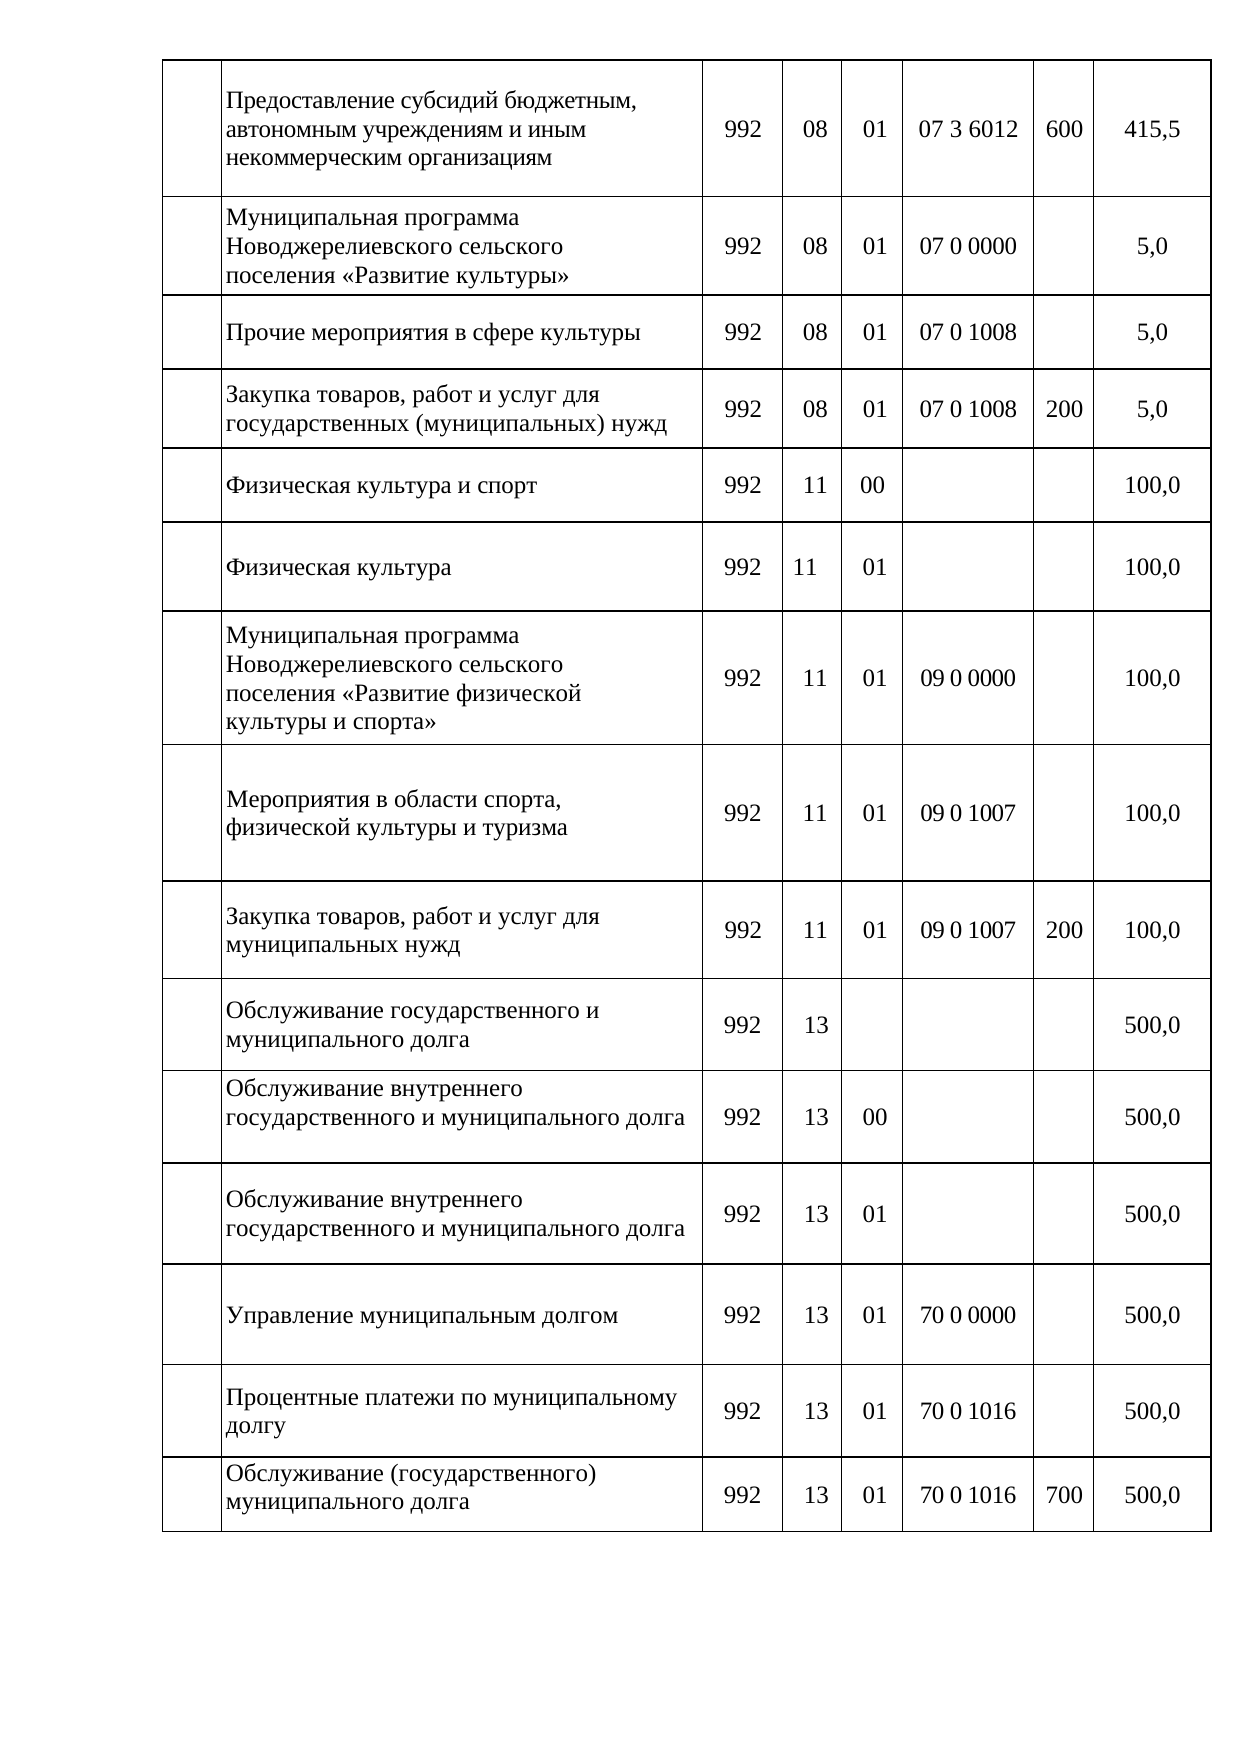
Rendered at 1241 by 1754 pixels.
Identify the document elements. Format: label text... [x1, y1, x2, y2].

table_cell Прочие мероприятия в сфере культуры [222, 296, 702, 368]
table_cell [163, 61, 221, 196]
table_cell Процентные платежи по муниципальному долгу [222, 1365, 702, 1456]
table_cell 11 [783, 882, 841, 977]
table_cell 00 [842, 1071, 902, 1162]
table_cell 100,0 [1094, 745, 1210, 880]
table_cell 01 [842, 61, 902, 196]
table_cell [163, 1365, 221, 1456]
table_cell 992 [703, 1071, 782, 1162]
table_cell 5,0 [1094, 197, 1210, 294]
table_cell 01 [842, 1265, 902, 1364]
table_cell 01 [842, 882, 902, 977]
table_cell [163, 612, 221, 743]
table_cell 992 [703, 882, 782, 977]
table_cell 09 0 1007 [903, 882, 1033, 977]
table_cell [1034, 449, 1093, 521]
table_cell 13 [783, 979, 841, 1070]
table_cell Обслуживание внутреннего государственного и муниципального долга [222, 1071, 702, 1162]
table_cell 100,0 [1094, 882, 1210, 977]
table_cell 200 [1034, 882, 1093, 977]
table_cell 13 [783, 1164, 841, 1263]
table_cell [1034, 979, 1093, 1070]
table_cell [1034, 197, 1093, 294]
table_cell 5,0 [1094, 370, 1210, 447]
table_cell 01 [842, 745, 902, 880]
table_cell [1034, 745, 1093, 880]
table_cell 600 [1034, 61, 1093, 196]
table_cell 500,0 [1094, 1458, 1210, 1531]
table_cell 70 0 0000 [903, 1265, 1033, 1364]
table_cell [903, 449, 1033, 521]
table_cell [1034, 1071, 1093, 1162]
table_cell 992 [703, 612, 782, 743]
table_cell 500,0 [1094, 1164, 1210, 1263]
table_cell 11 [783, 523, 841, 610]
table_cell [1034, 612, 1093, 743]
table_cell 992 [703, 197, 782, 294]
table_cell 08 [783, 61, 841, 196]
table_cell 500,0 [1094, 1071, 1210, 1162]
table_cell [163, 1164, 221, 1263]
table_cell 08 [783, 370, 841, 447]
table_cell [842, 979, 902, 1070]
table_cell Физическая культура и спорт [222, 449, 702, 521]
table_cell Управление муниципальным долгом [222, 1265, 702, 1364]
table_cell 09 0 0000 [903, 612, 1033, 743]
table_cell [163, 523, 221, 610]
table_cell 01 [842, 1365, 902, 1456]
table_cell Обслуживание внутреннего государственного и муниципального долга [222, 1164, 702, 1263]
table_cell Мероприятия в области спорта, физической культуры и туризма [222, 745, 702, 880]
table_cell 992 [703, 523, 782, 610]
table_cell 07 0 1008 [903, 296, 1033, 368]
table_cell 992 [703, 1164, 782, 1263]
table_cell 200 [1034, 370, 1093, 447]
table_cell [163, 979, 221, 1070]
table_cell [163, 449, 221, 521]
table_cell 01 [842, 612, 902, 743]
table_cell [903, 1071, 1033, 1162]
table_cell 11 [783, 612, 841, 743]
table_cell 00 [842, 449, 902, 521]
table_cell 07 0 1008 [903, 370, 1033, 447]
table_cell 992 [703, 61, 782, 196]
table_cell Обслуживание (государственного) муниципального долга [222, 1458, 702, 1531]
table_cell [1034, 1265, 1093, 1364]
table_cell 01 [842, 1164, 902, 1263]
table_cell Предоставление субсидий бюджетным, автономным учреждениям и иным некоммерческим организациям [222, 61, 702, 196]
table_cell [163, 745, 221, 880]
table_cell [903, 979, 1033, 1070]
table_cell Обслуживание государственного и муниципального долга [222, 979, 702, 1070]
table_cell 07 3 6012 [903, 61, 1033, 196]
table_cell 500,0 [1094, 1265, 1210, 1364]
table_cell [163, 1071, 221, 1162]
table_cell 5,0 [1094, 296, 1210, 368]
table_cell 13 [783, 1365, 841, 1456]
table_cell Муниципальная программа Новоджерелиевского сельского поселения «Развитие культуры» [222, 197, 702, 294]
table_cell Муниципальная программа Новоджерелиевского сельского поселения «Развитие физической культуры и спорта» [222, 612, 702, 743]
table_cell Закупка товаров, работ и услуг для муниципальных нужд [222, 882, 702, 977]
table_cell 500,0 [1094, 1365, 1210, 1456]
table_cell 992 [703, 296, 782, 368]
table_cell 100,0 [1094, 449, 1210, 521]
table_cell 700 [1034, 1458, 1093, 1531]
table_cell Физическая культура [222, 523, 702, 610]
table_cell 992 [703, 370, 782, 447]
table_cell 13 [783, 1071, 841, 1162]
table_cell 01 [842, 523, 902, 610]
table_cell 11 [783, 745, 841, 880]
table_cell 13 [783, 1458, 841, 1531]
table_cell Закупка товаров, работ и услуг для государственных (муниципальных) нужд [222, 370, 702, 447]
table_cell 992 [703, 1265, 782, 1364]
table_cell 70 0 1016 [903, 1365, 1033, 1456]
table_cell 09 0 1007 [903, 745, 1033, 880]
table_cell [1034, 1365, 1093, 1456]
table_cell 992 [703, 1365, 782, 1456]
table_cell 992 [703, 1458, 782, 1531]
table_cell 70 0 1016 [903, 1458, 1033, 1531]
table_cell 415,5 [1094, 61, 1210, 196]
table_cell [903, 523, 1033, 610]
table_cell [163, 370, 221, 447]
table_cell 01 [842, 197, 902, 294]
table_cell 992 [703, 745, 782, 880]
table_cell 01 [842, 296, 902, 368]
table_cell [163, 1458, 221, 1531]
table_cell 01 [842, 370, 902, 447]
table_cell 13 [783, 1265, 841, 1364]
table_cell 992 [703, 449, 782, 521]
table_cell 08 [783, 197, 841, 294]
table_cell [1034, 1164, 1093, 1263]
table_cell 07 0 0000 [903, 197, 1033, 294]
table_cell 992 [703, 979, 782, 1070]
table_cell 08 [783, 296, 841, 368]
table_cell 100,0 [1094, 523, 1210, 610]
table_cell 11 [783, 449, 841, 521]
table_cell 100,0 [1094, 612, 1210, 743]
table_cell [1034, 523, 1093, 610]
table_cell 01 [842, 1458, 902, 1531]
table_cell [163, 296, 221, 368]
table_cell [903, 1164, 1033, 1263]
table_cell [163, 197, 221, 294]
table_cell 500,0 [1094, 979, 1210, 1070]
table_cell [163, 1265, 221, 1364]
table_cell [163, 882, 221, 977]
table_cell [1034, 296, 1093, 368]
